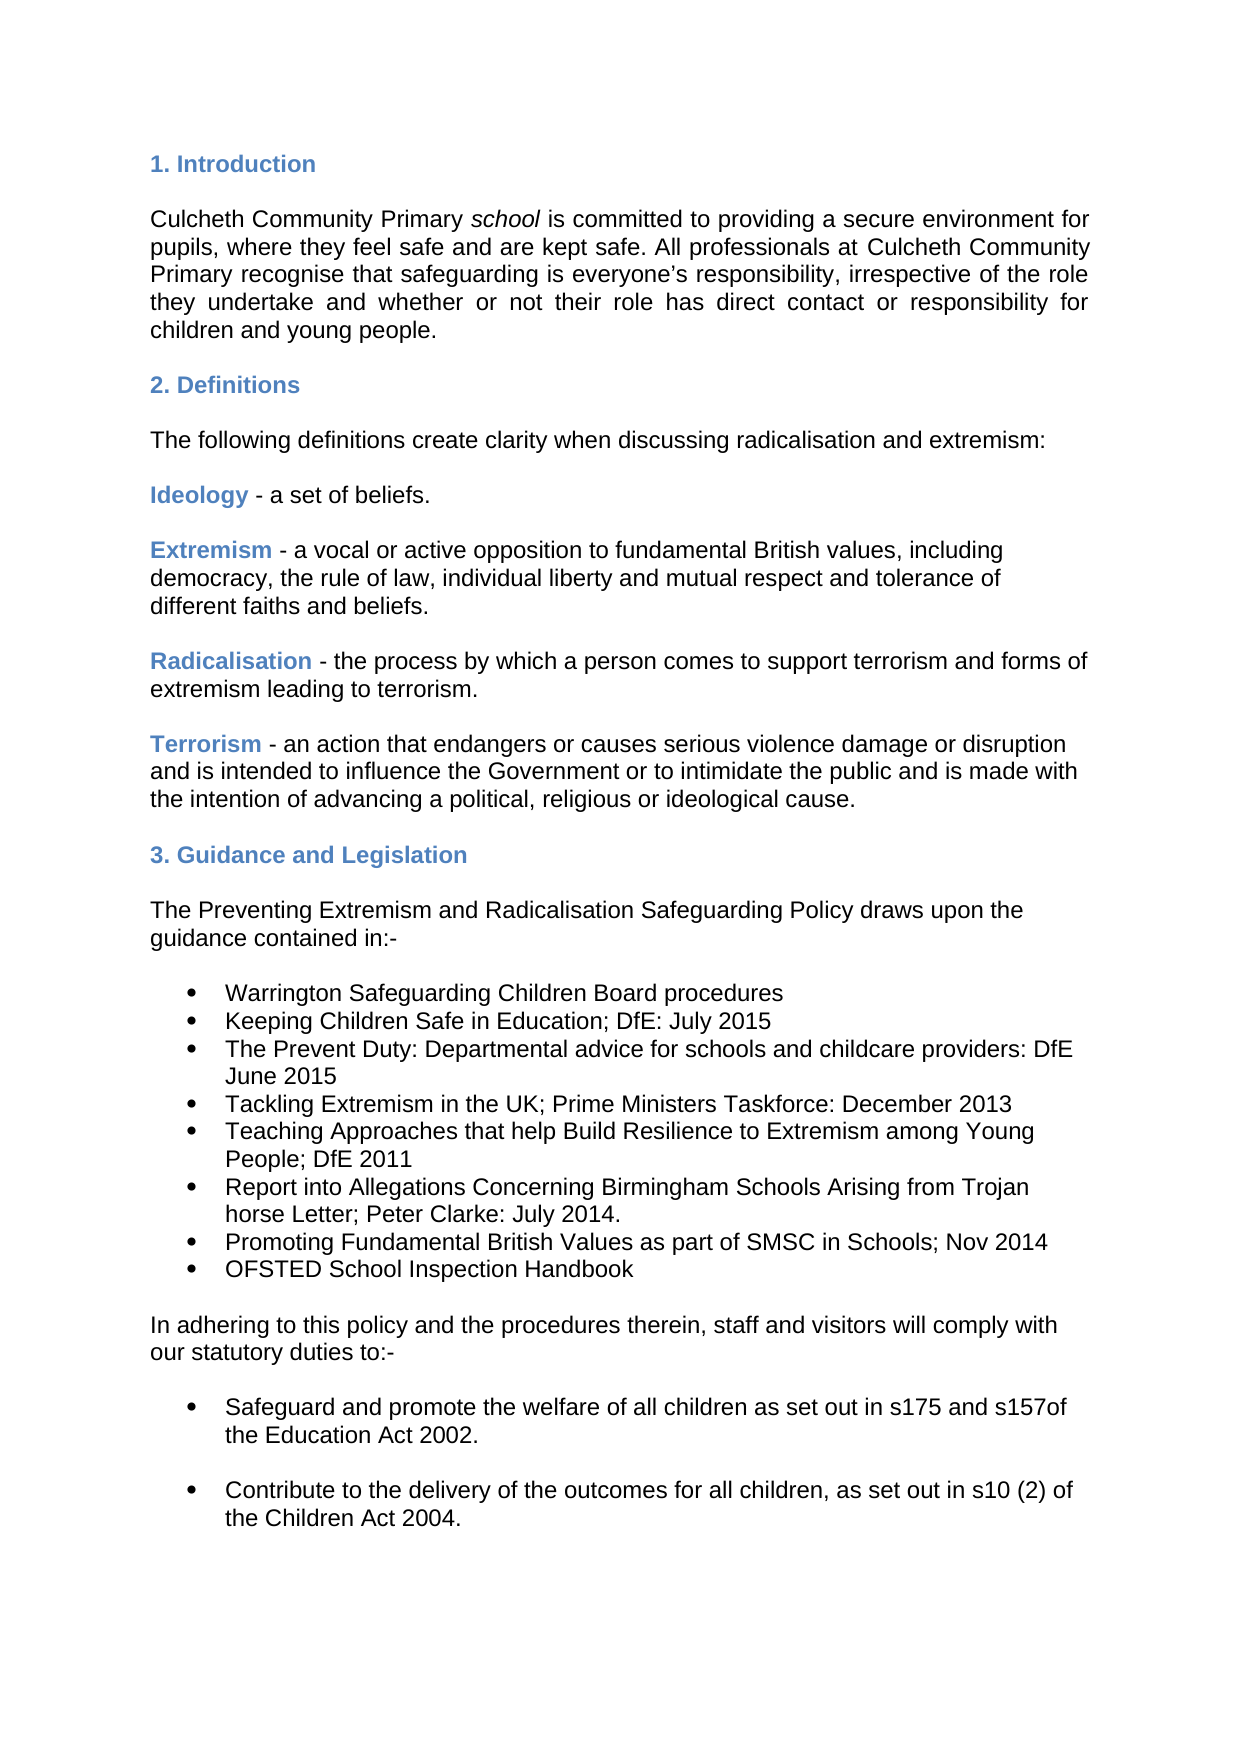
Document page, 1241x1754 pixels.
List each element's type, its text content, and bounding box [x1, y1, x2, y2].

text In adhering to this policy and the procedures therein, staff and visitors will comply with our statutory duties to:- [150, 1311, 1090, 1366]
text The Preventing Extremism and Radicalisation Safeguarding Policy draws upon the guidance contained in:- [150, 896, 1090, 952]
text 1. Introduction [150, 150, 1090, 178]
list Safeguard and promote the welfare of all children as set out in s175 and s157of the Education Act 2002. [187, 1393, 1090, 1448]
list Warrington Safeguarding Children Board procedures [187, 979, 1090, 1007]
list Keeping Children Safe in Education; DfE: July 2015 [187, 1007, 1090, 1034]
text Ideology - a set of beliefs. [150, 481, 1090, 509]
list Teaching Approaches that help Build Resilience to Extremism among Young People; DfE 2011 [187, 1117, 1090, 1172]
list Contribute to the delivery of the outcomes for all children, as set out in s10 (2) of the Children Act 2004. [187, 1476, 1090, 1531]
list Promoting Fundamental British Values as part of SMSC in Schools; Nov 2014 [187, 1228, 1090, 1255]
text Terrorism - an action that endangers or causes serious violence damage or disruption and is intended to influence the Government or to intimidate the public and is made with the intention of advancing a political, religious or ideological cause. [150, 730, 1090, 812]
text Culcheth Community Primary school is committed to providing a secure environment for pupils, where they feel safe and are kept safe. All professionals at Culcheth Community Primary recognise that safeguarding is everyone’s responsibility, irrespective of the role they undertake and whether or not their role has direct contact or responsibility for children and young people. [150, 205, 1090, 343]
list The Prevent Duty: Departmental advice for schools and childcare providers: DfE June 2015 [187, 1034, 1090, 1090]
text Extremism - a vocal or active opposition to fundamental British values, including democracy, the rule of law, individual liberty and mutual respect and tolerance of different faiths and beliefs. [150, 536, 1090, 619]
text The following definitions create clarity when discussing radicalisation and extremism: [150, 426, 1090, 454]
list Report into Allegations Concerning Birmingham Schools Arising from Trojan horse Letter; Peter Clarke: July 2014. [187, 1172, 1090, 1228]
text Radicalisation - the process by which a person comes to support terrorism and forms of extremism leading to terrorism. [150, 647, 1090, 702]
text 3. Guidance and Legislation [150, 841, 1090, 869]
text 2. Definitions [150, 371, 1090, 398]
list OFSTED School Inspection Handbook [187, 1255, 1090, 1283]
list Tackling Extremism in the UK; Prime Ministers Taskforce: December 2013 [187, 1090, 1090, 1117]
